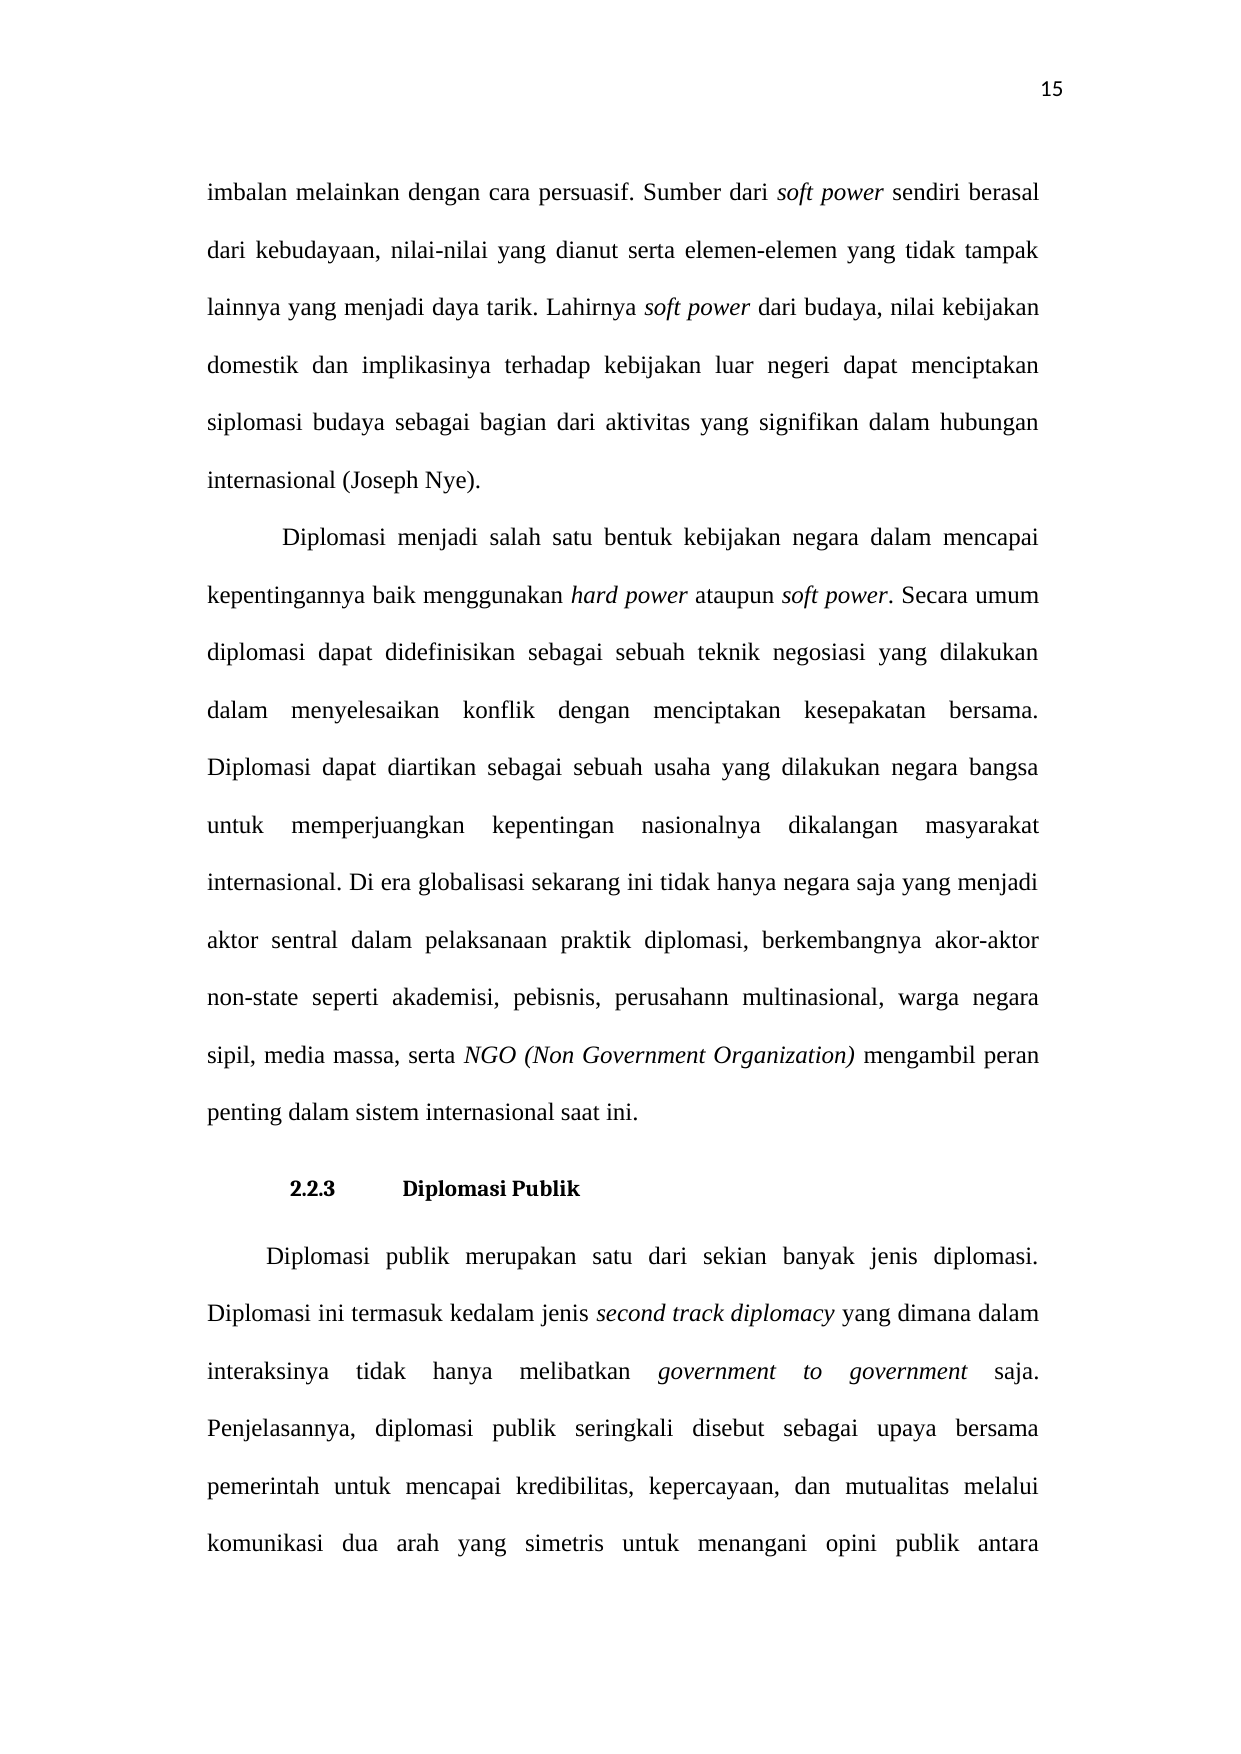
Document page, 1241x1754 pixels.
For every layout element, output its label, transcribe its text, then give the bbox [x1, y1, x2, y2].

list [207, 177, 1039, 493]
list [207, 1241, 1039, 1557]
list Diplomasi menjadi salah satu bentuk kebijakan negara dalam mencapai kepentingannya baik menggunakan hard power ataupun soft power. Secara umum diplomasi dapat didefinisikan sebagai sebuah teknik negosiasi yang dilakukan dalam menyelesaikan konflik dengan menciptakan kesepakatan bersama. Diplomasi dapat diartikan sebagai sebuah usaha yang dilakukan negara bangsa untuk memperjuangkan kepentingan nasionalnya dikalangan masyarakat internasional. Di era globalisasi sekarang ini tidak hanya negara saja yang menjadi aktor sentral dalam pelaksanaan praktik diplomasi, berkembangnya akor-aktor non-state seperti akademisi, pebisnis, perusahann multinasional, warga negara sipil, media massa, serta NGO (Non Government Organization) mengambil peran penting dalam sistem internasional saat ini. [207, 522, 1039, 1126]
text Diplomasi Publik [290, 1176, 1063, 1202]
